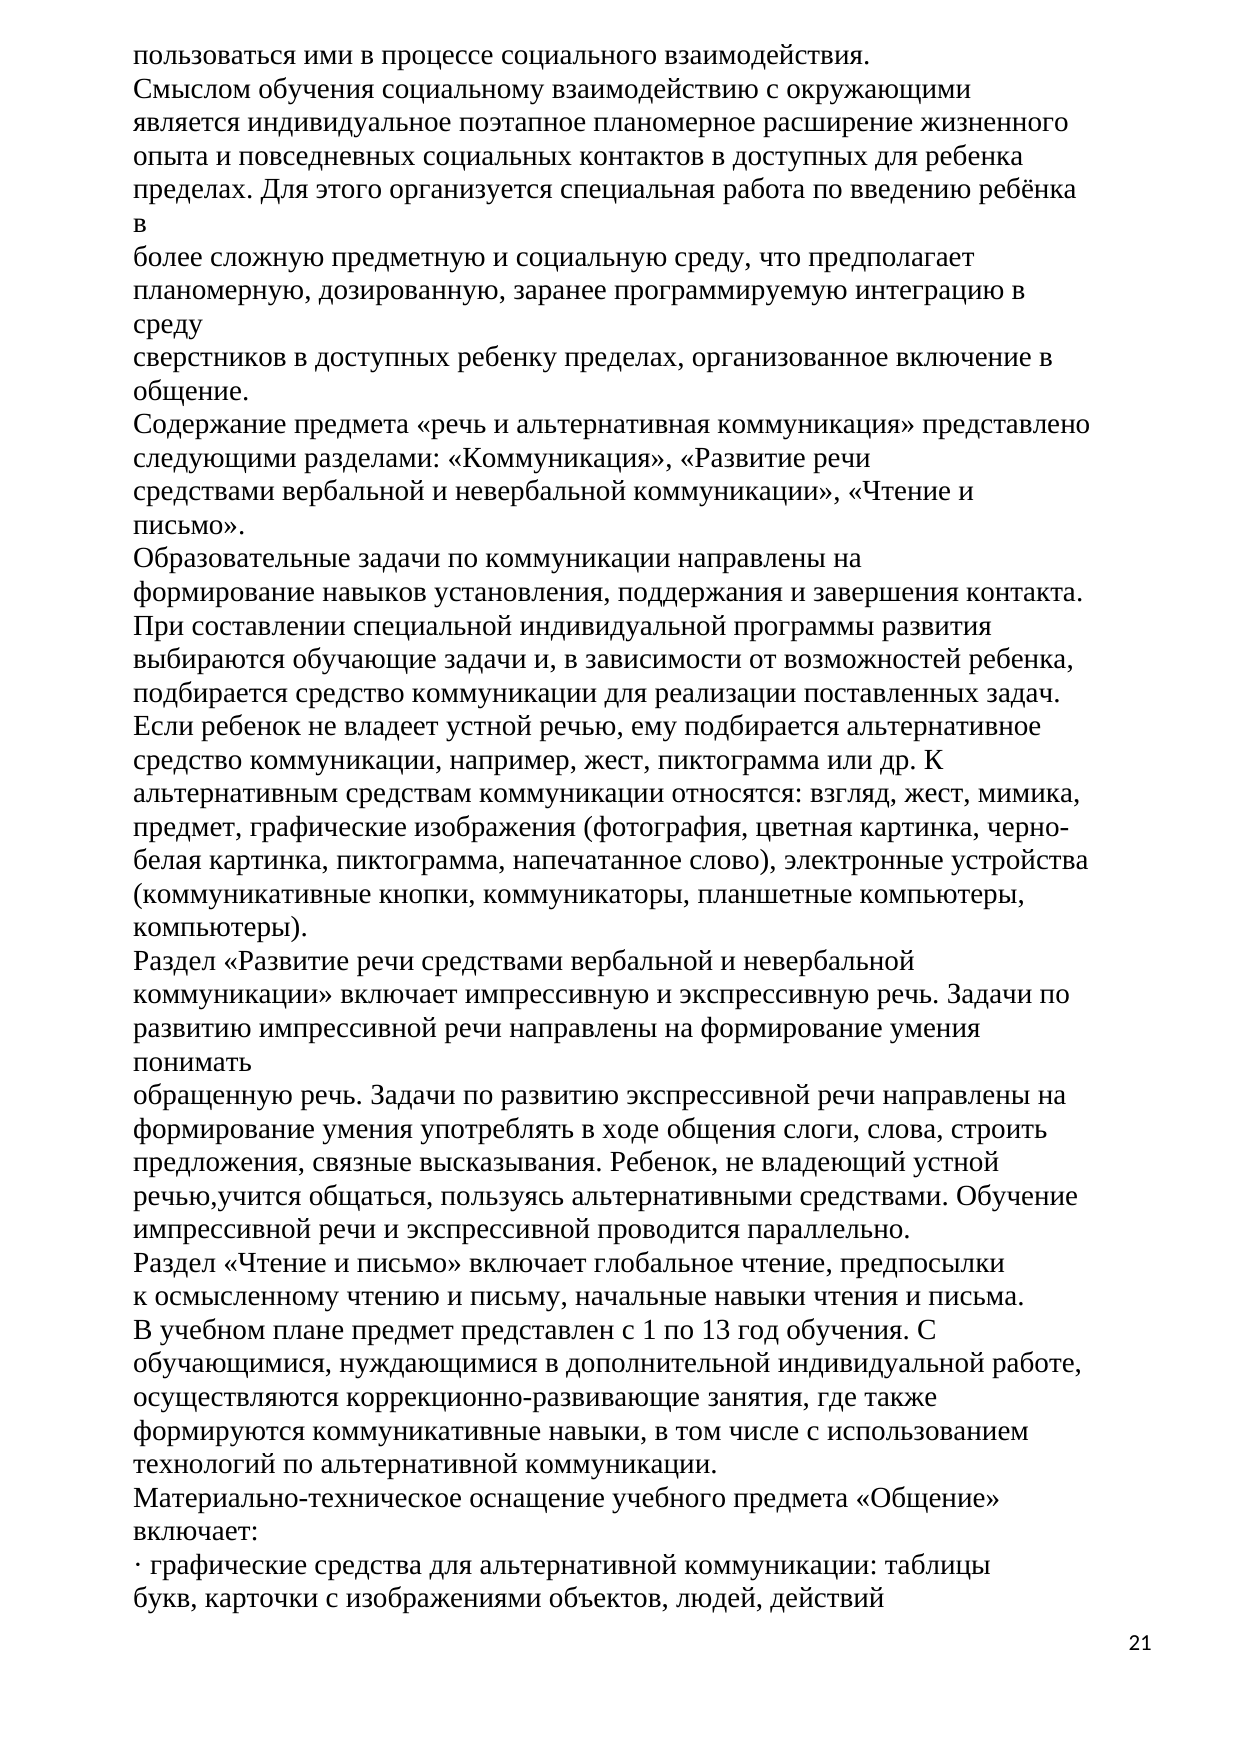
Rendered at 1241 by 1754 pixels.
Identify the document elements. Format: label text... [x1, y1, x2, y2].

text формируются коммуникативные навыки, в том числе с использованием [133, 1413, 1152, 1446]
text включает: [133, 1513, 1152, 1547]
text Содержание предмета «речь и альтернативная коммуникация» представлено следующими разделами: «Коммуникация», «Развитие речи [133, 406, 1152, 473]
text речью,учится общаться, пользуясь альтернативными средствами. Обучение [133, 1178, 1152, 1211]
text коммуникации» включает импрессивную и экспрессивную речь. Задачи по [133, 977, 1152, 1010]
text планомерную, дозированную, заранее программируемую интеграцию в [133, 272, 1152, 306]
text развитию импрессивной речи направлены на формирование умения [133, 1010, 1152, 1044]
text (коммуникативные кнопки, коммуникаторы, планшетные компьютеры, [133, 876, 1152, 909]
text общение. [133, 373, 1152, 406]
text опыта и повседневных социальных контактов в доступных для ребенка [133, 138, 1152, 172]
text При составлении специальной индивидуальной программы развития [133, 608, 1152, 641]
text выбираются обучающие задачи и, в зависимости от возможностей ребенка, [133, 641, 1152, 675]
text письмо». [133, 507, 1152, 541]
text компьютеры). [133, 909, 1152, 943]
text осуществляются коррекционно-развивающие занятия, где также [133, 1379, 1152, 1413]
text Раздел «Чтение и письмо» включает глобальное чтение, предпосылки [133, 1245, 1152, 1278]
text технологий по альтернативной коммуникации. [133, 1446, 1152, 1480]
text более сложную предметную и социальную среду, что предполагает [133, 239, 1152, 272]
text среду [133, 306, 1152, 339]
text Если ребенок не владеет устной речью, ему подбирается альтернативное [133, 708, 1152, 742]
text предмет, графические изображения (фотография, цветная картинка, черно- [133, 809, 1152, 842]
text пользоваться ими в процессе социального взаимодействия. [133, 37, 1152, 71]
text обращенную речь. Задачи по развитию экспрессивной речи направлены на [133, 1077, 1152, 1111]
text сверстников в доступных ребенку пределах, организованное включение в [133, 339, 1152, 373]
text белая картинка, пиктограмма, напечатанное слово), электронные устройства [133, 842, 1152, 876]
text В учебном плане предмет представлен с 1 по 13 год обучения. С [133, 1312, 1152, 1346]
text обучающимися, нуждающимися в дополнительной индивидуальной работе, [133, 1346, 1152, 1379]
text понимать [133, 1044, 1152, 1077]
text Раздел «Развитие речи средствами вербальной и невербальной [133, 943, 1152, 977]
text предложения, связные высказывания. Ребенок, не владеющий устной [133, 1144, 1152, 1178]
text альтернативным средствам коммуникации относятся: взгляд, жест, мимика, [133, 775, 1152, 809]
text в [133, 205, 1152, 239]
text Образовательные задачи по коммуникации направлены на [133, 541, 1152, 574]
text пределах. Для этого организуется специальная работа по введению ребёнка [133, 172, 1152, 205]
text является индивидуальное поэтапное планомерное расширение жизненного [133, 104, 1152, 138]
text Смыслом обучения социальному взаимодействию с окружающими [133, 71, 1152, 104]
text средствами вербальной и невербальной коммуникации», «Чтение и [133, 473, 1152, 507]
text импрессивной речи и экспрессивной проводится параллельно. [133, 1211, 1152, 1245]
text · графические средства для альтернативной коммуникации: таблицы [133, 1547, 1152, 1580]
text к осмысленному чтению и письму, начальные навыки чтения и письма. [133, 1278, 1152, 1312]
text букв, карточки с изображениями объектов, людей, действий [133, 1580, 1152, 1614]
text Материально-техническое оснащение учебного предмета «Общение» [133, 1480, 1152, 1513]
text формирование навыков установления, поддержания и завершения контакта. [133, 574, 1152, 608]
text средство коммуникации, например, жест, пиктограмма или др. К [133, 742, 1152, 775]
text подбирается средство коммуникации для реализации поставленных задач. [133, 675, 1152, 708]
text формирование умения употреблять в ходе общения слоги, слова, строить [133, 1111, 1152, 1144]
